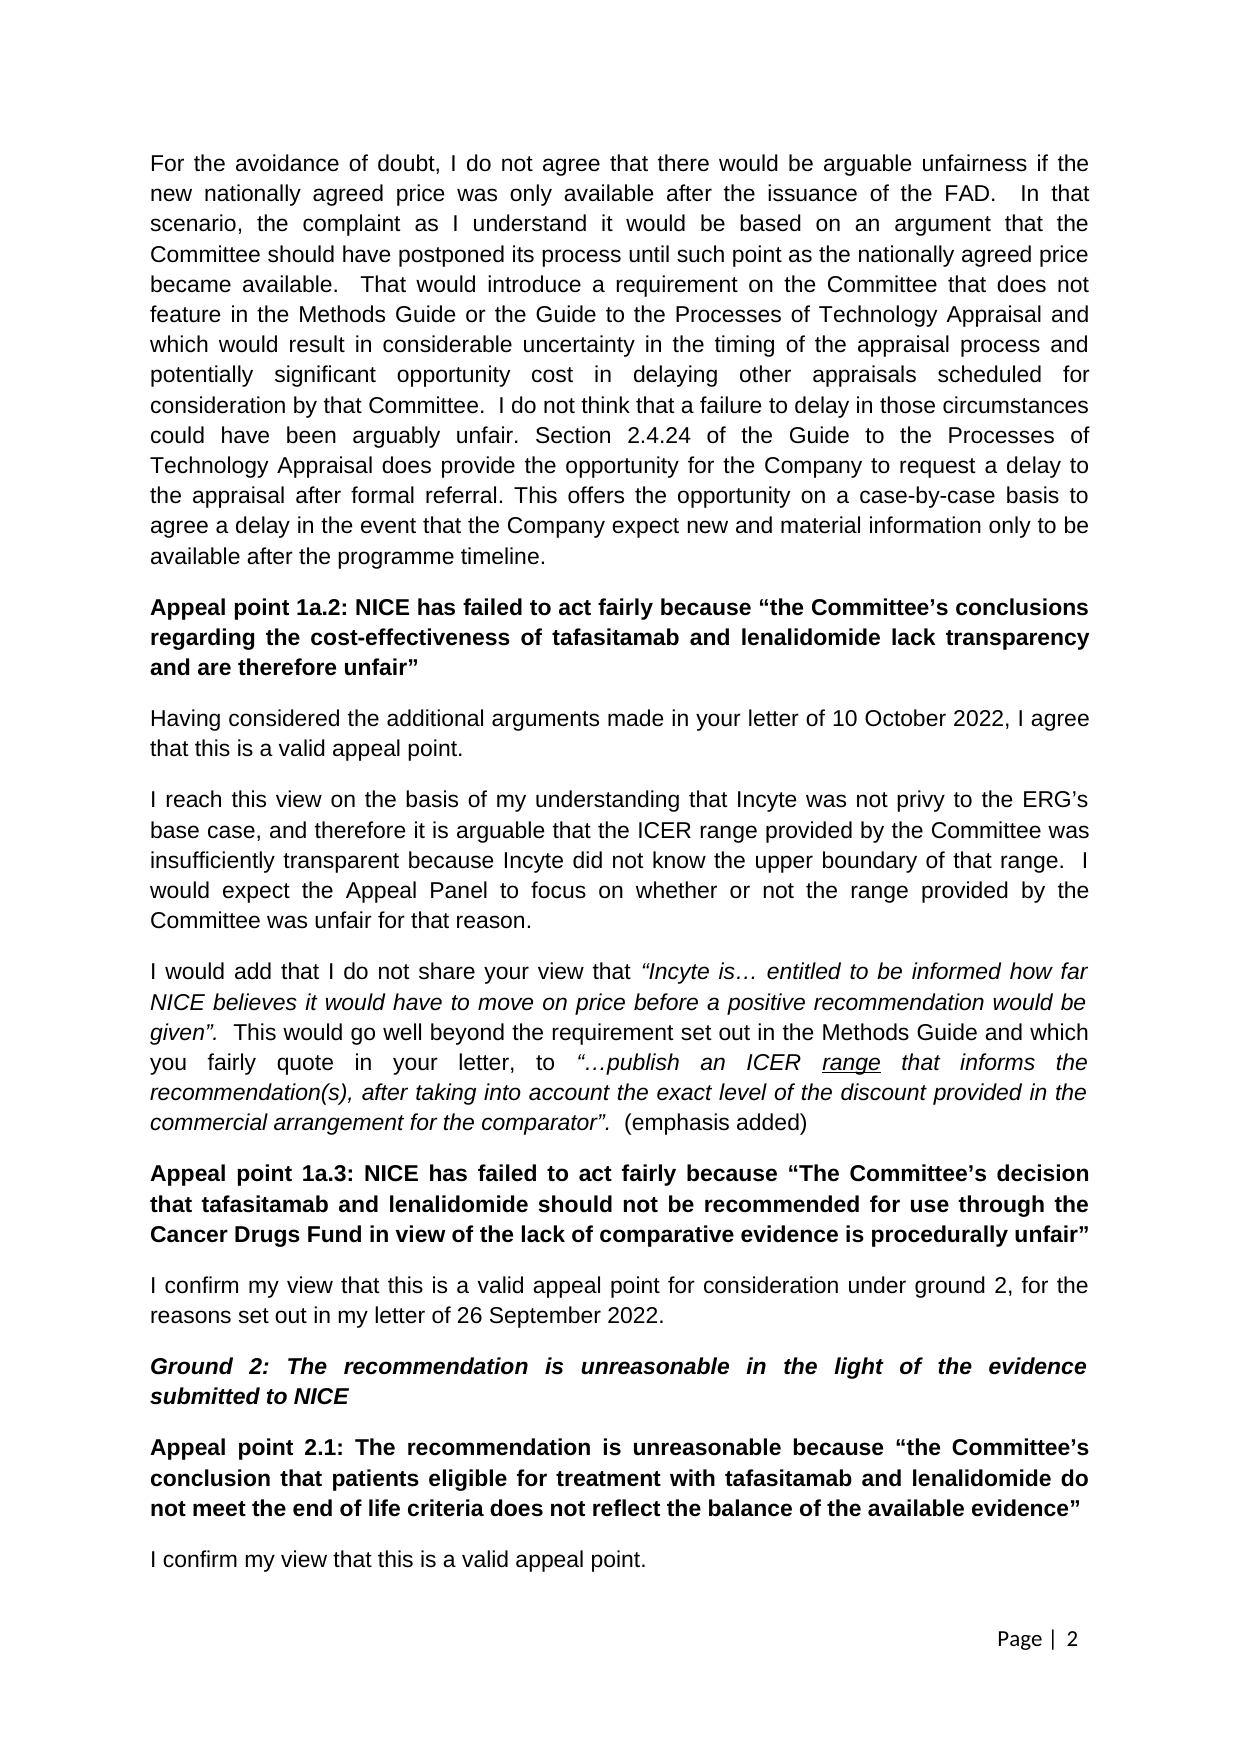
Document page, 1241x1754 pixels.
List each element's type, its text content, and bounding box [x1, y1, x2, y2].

text Having considered the additional arguments made in your letter of 10 October 2022, I agree that this is a valid appeal point. [150, 705, 1090, 762]
text For the avoidance of doubt, I do not agree that there would be arguable unfairness if the new nationally agreed price was only available after the issuance of the FAD. In that scenario, the complaint as I understand it would be based on an argument that the Committee should have postponed its process until such point as the nationally agreed price became available. That would introduce a requirement on the Committee that does not feature in the Methods Guide or the Guide to the Processes of Technology Appraisal and which would result in considerable uncertainty in the timing of the appraisal process and potentially significant opportunity cost in delaying other appraisals scheduled for consideration by that Committee. I do not think that a failure to delay in those circumstances could have been arguably unfair. Section 2.4.24 of the Guide to the Processes of Technology Appraisal does provide the opportunity for the Company to request a delay to the appraisal after formal referral. This offers the opportunity on a case-by-case basis to agree a delay in the event that the Company expect new and material information only to be available after the programme timeline. [150, 150, 1090, 569]
text Appeal point 2.1: The recommendation is unreasonable because “the Committee’s conclusion that patients eligible for treatment with tafasitamab and lenalidomide do not meet the end of life criteria does not reflect the balance of the available evidence” [150, 1434, 1090, 1521]
text I confirm my view that this is a valid appeal point for consideration under ground 2, for the reasons set out in my letter of 26 September 2022. [150, 1272, 1090, 1328]
text I confirm my view that this is a valid appeal point. [150, 1546, 1090, 1572]
text Appeal point 1a.2: NICE has failed to act fairly because “the Committee’s conclusions regarding the cost-effectiveness of tafasitamab and lenalidomide lack transparency and are therefore unfair” [150, 594, 1090, 681]
text I would add that I do not share your view that “Incyte is… entitled to be informed how far NICE believes it would have to move on price before a positive recommendation would be given”. This would go well beyond the requirement set out in the Methods Guide and which you fairly quote in your letter, to “…publish an ICER range that informs the recommendation(s), after taking into account the exact level of the discount provided in the commercial arrangement for the comparator”. (emphasis added) [150, 958, 1090, 1136]
text Ground 2: The recommendation is unreasonable in the light of the evidence submitted to NICE [150, 1353, 1090, 1410]
text Appeal point 1a.3: NICE has failed to act fairly because “The Committee’s decision that tafasitamab and lenalidomide should not be recommended for use through the Cancer Drugs Fund in view of the lack of comparative evidence is procedurally unfair” [150, 1160, 1090, 1247]
text I reach this view on the basis of my understanding that Incyte was not privy to the ERG’s base case, and therefore it is arguable that the ICER range provided by the Committee was insufficiently transparent because Incyte did not know the upper boundary of that range. I would expect the Appeal Panel to focus on whether or not the range provided by the Committee was unfair for that reason. [150, 786, 1090, 934]
